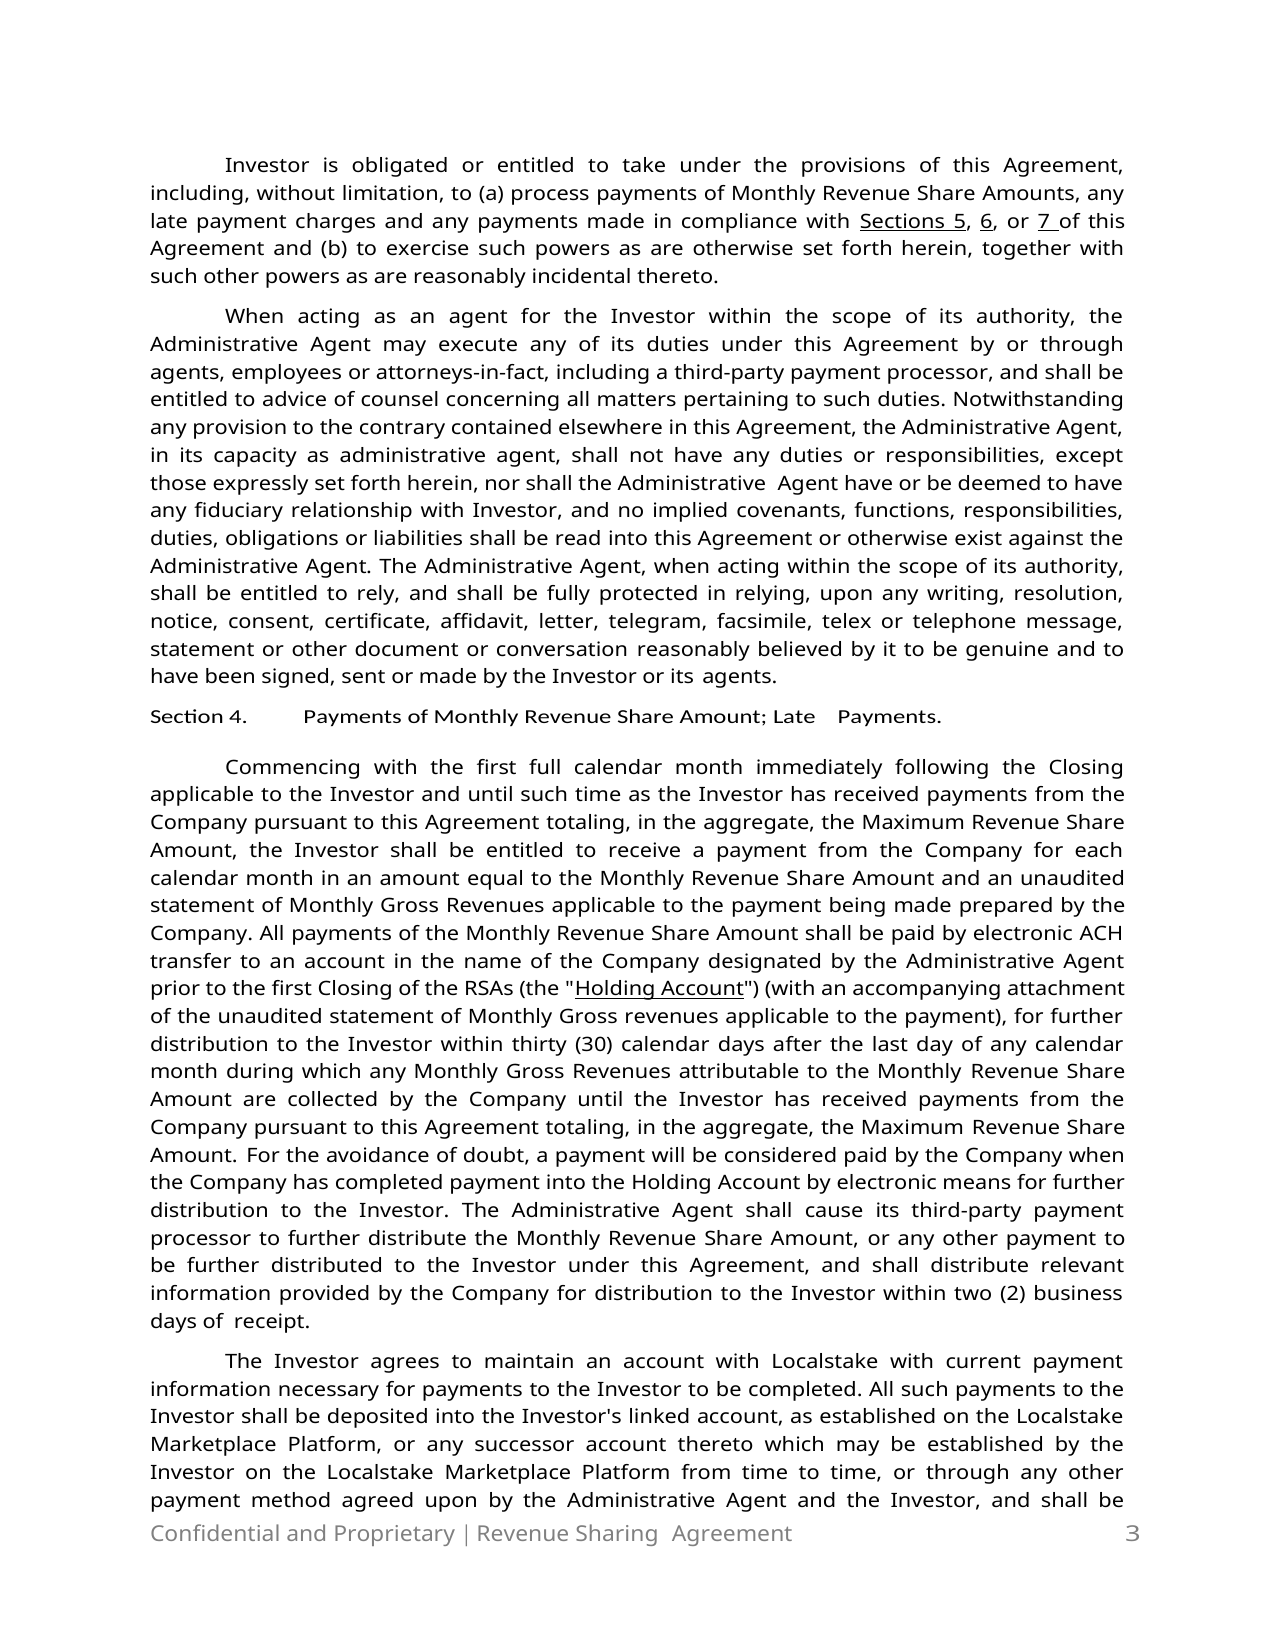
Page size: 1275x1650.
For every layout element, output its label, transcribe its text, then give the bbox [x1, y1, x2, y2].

text Investor is obligated or entitled to take under the provisions of this Agreement, including, without limitation, to (a) process payments of Monthly Revenue Share Amounts, any late payment charges and any payments made in compliance with Sections 5, 6, or 7 of this Agreement and (b) to exercise such powers as are otherwise set forth herein, together with such other powers as are reasonably incidental thereto. [150, 152, 1125, 289]
text Section 4. Payments of Monthly Revenue Share Amount; Late Payments. [150, 704, 1150, 728]
text Commencing with the first full calendar month immediately following the Closing applicable to the Investor and until such time as the Investor has received payments from the Company pursuant to this Agreement totaling, in the aggregate, the Maximum Revenue Share Amount, the Investor shall be entitled to receive a payment from the Company for each calendar month in an amount equal to the Monthly Revenue Share Amount and an unaudited statement of Monthly Gross Revenues applicable to the payment being made prepared by the Company. All payments of the Monthly Revenue Share Amount shall be paid by electronic ACH transfer to an account in the name of the Company designated by the Administrative Agent prior to the first Closing of the RSAs (the "Holding Account") (with an accompanying attachment of the unaudited statement of Monthly Gross revenues applicable to the payment), for further distribution to the Investor within thirty (30) calendar days after the last day of any calendar month during which any Monthly Gross Revenues attributable to the Monthly Revenue Share Amount are collected by the Company until the Investor has received payments from the Company pursuant to this Agreement totaling, in the aggregate, the Maximum Revenue Share Amount. For the avoidance of doubt, a payment will be considered paid by the Company when the Company has completed payment into the Holding Account by electronic means for further distribution to the Investor. The Administrative Agent shall cause its third-party payment processor to further distribute the Monthly Revenue Share Amount, or any other payment to be further distributed to the Investor under this Agreement, and shall distribute relevant information provided by the Company for distribution to the Investor within two (2) business days of receipt. [150, 753, 1125, 1334]
text When acting as an agent for the Investor within the scope of its authority, the Administrative Agent may execute any of its duties under this Agreement by or through agents, employees or attorneys-in-fact, including a third-party payment processor, and shall be entitled to advice of counsel concerning all matters pertaining to such duties. Notwithstanding any provision to the contrary contained elsewhere in this Agreement, the Administrative Agent, in its capacity as administrative agent, shall not have any duties or responsibilities, except those expressly set forth herein, nor shall the Administrative Agent have or be deemed to have any fiduciary relationship with Investor, and no implied covenants, functions, responsibilities, duties, obligations or liabilities shall be read into this Agreement or otherwise exist against the Administrative Agent. The Administrative Agent, when acting within the scope of its authority, shall be entitled to rely, and shall be fully protected in relying, upon any writing, resolution, notice, consent, certificate, affidavit, letter, telegram, facsimile, telex or telephone message, statement or other document or conversation reasonably believed by it to be genuine and to have been signed, sent or made by the Investor or its agents. [150, 303, 1125, 690]
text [150, 1347, 1125, 1513]
